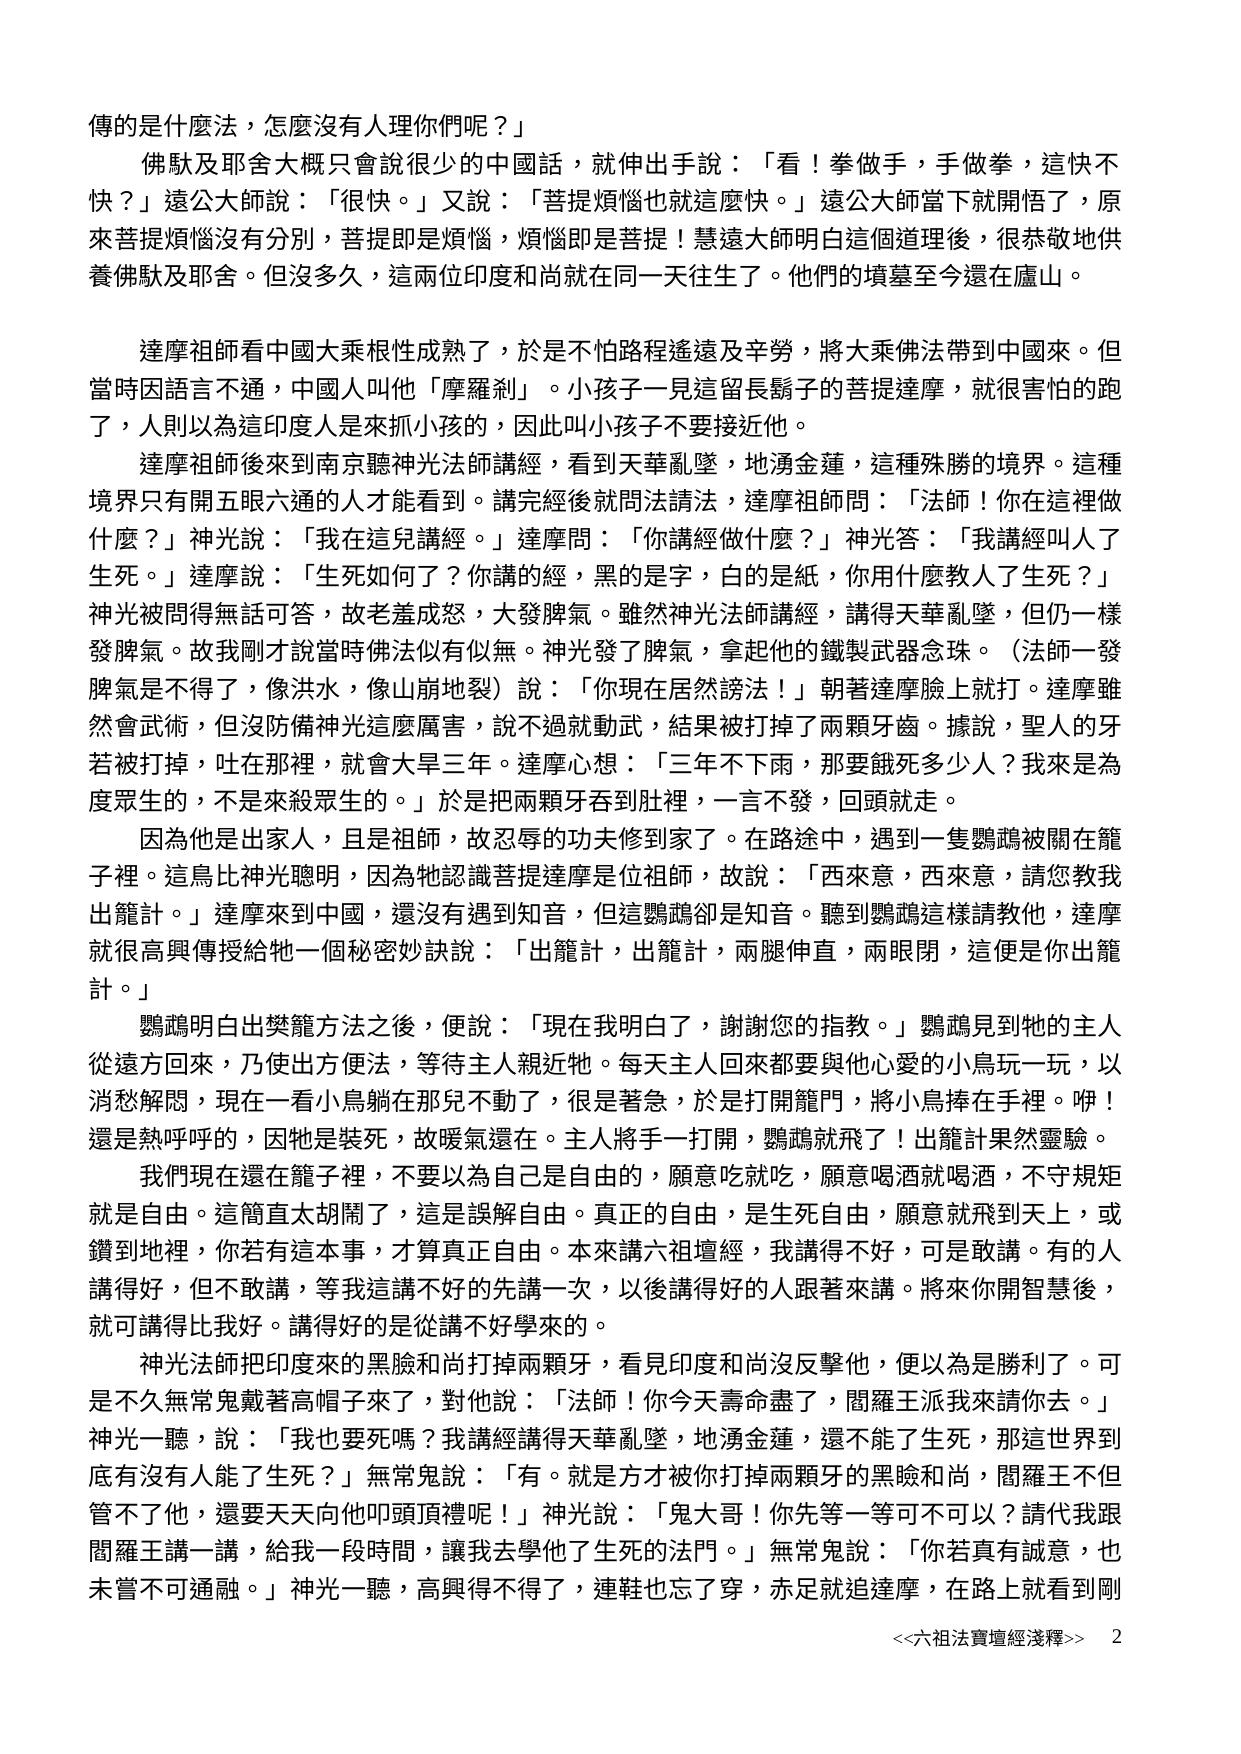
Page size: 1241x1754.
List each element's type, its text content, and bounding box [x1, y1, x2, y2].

text 鸚鵡明白出樊籠方法之後，便說：「現在我明白了，謝謝您的指教。」鸚鵡見到牠的主人，從遠方回來，乃使出方便法，等待主人親近牠。每天主人回來都要與他心愛的小鳥玩一玩，以消愁解悶，現在一看小鳥躺在那兒不動了，很是著急，於是打開籠門，將小鳥捧在手裡。咿！還是熱呼呼的，因牠是裝死，故暖氣還在。主人將手一打開，鸚鵡就飛了！出籠計果然靈驗。 [89, 1006, 1122, 1156]
text 佛馱及耶舍大概只會說很少的中國話，就伸出手說：「看！拳做手，手做拳，這快不快？」遠公大師說：「很快。」又說：「菩提煩惱也就這麼快。」遠公大師當下就開悟了，原來菩提煩惱沒有分別，菩提即是煩惱，煩惱即是菩提！慧遠大師明白這個道理後，很恭敬地供養佛馱及耶舍。但沒多久，這兩位印度和尚就在同一天往生了。他們的墳墓至今還在廬山。 [89, 143, 1122, 293]
text 達摩祖師後來到南京聽神光法師講經，看到天華亂墜，地湧金蓮，這種殊勝的境界。這種境界只有開五眼六通的人才能看到。講完經後就問法請法，達摩祖師問：「法師！你在這裡做什麼？」神光說：「我在這兒講經。」達摩問：「你講經做什麼？」神光答：「我講經叫人了生死。」達摩說：「生死如何了？你講的經，黑的是字，白的是紙，你用什麼教人了生死？」神光被問得無話可答，故老羞成怒，大發脾氣。雖然神光法師講經，講得天華亂墜，但仍一樣發脾氣。故我剛才說當時佛法似有似無。神光發了脾氣，拿起他的鐵製武器念珠。（法師一發脾氣是不得了，像洪水，像山崩地裂）說：「你現在居然謗法！」朝著達摩臉上就打。達摩雖然會武術，但沒防備神光這麼厲害，說不過就動武，結果被打掉了兩顆牙齒。據說，聖人的牙若被打掉，吐在那裡，就會大旱三年。達摩心想：「三年不下雨，那要餓死多少人？我來是為度眾生的，不是來殺眾生的。」於是把兩顆牙吞到肚裡，一言不發，回頭就走。 [89, 443, 1122, 818]
text 達摩祖師看中國大乘根性成熟了，於是不怕路程遙遠及辛勞，將大乘佛法帶到中國來。但當時因語言不通，中國人叫他「摩羅剎」。小孩子一見這留長鬍子的菩提達摩，就很害怕的跑了，人則以為這印度人是來抓小孩的，因此叫小孩子不要接近他。 [89, 331, 1122, 443]
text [89, 1343, 1122, 1606]
text 因為他是出家人，且是祖師，故忍辱的功夫修到家了。在路途中，遇到一隻鸚鵡被關在籠子裡。這鳥比神光聰明，因為牠認識菩提達摩是位祖師，故說：「西來意，西來意，請您教我出籠計。」達摩來到中國，還沒有遇到知音，但這鸚鵡卻是知音。聽到鸚鵡這樣請教他，達摩就很高興傳授給牠一個秘密妙訣說：「出籠計，出籠計，兩腿伸直，兩眼閉，這便是你出籠計。」 [89, 818, 1122, 1006]
text 我們現在還在籠子裡，不要以為自己是自由的，願意吃就吃，願意喝酒就喝酒，不守規矩就是自由。這簡直太胡鬧了，這是誤解自由。真正的自由，是生死自由，願意就飛到天上，或鑽到地裡，你若有這本事，才算真正自由。本來講六祖壇經，我講得不好，可是敢講。有的人講得好，但不敢講，等我這講不好的先講一次，以後講得好的人跟著來講。將來你開智慧後，就可講得比我好。講得好的是從講不好學來的。 [89, 1156, 1122, 1343]
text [89, 106, 1122, 143]
